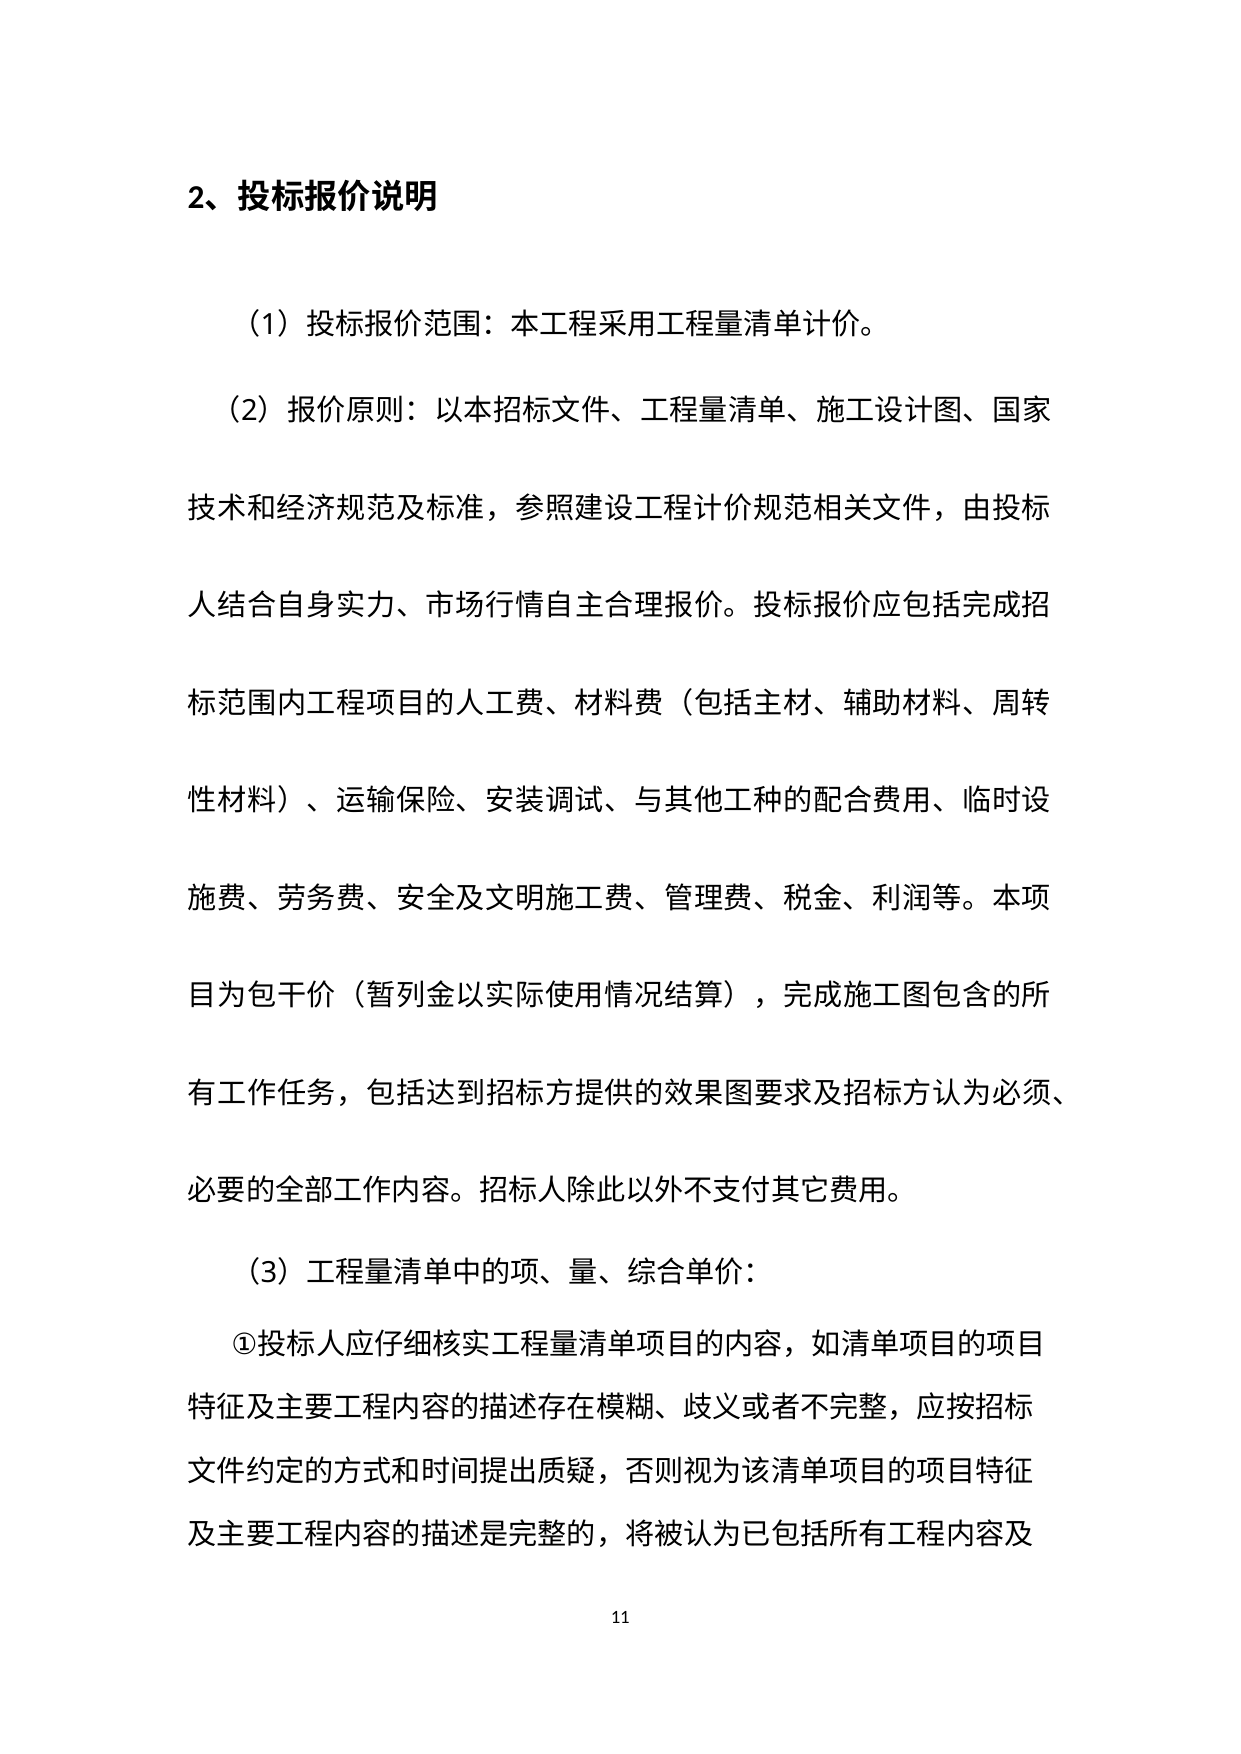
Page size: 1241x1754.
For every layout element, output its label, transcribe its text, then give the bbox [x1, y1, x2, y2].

text （2）报价原则：以本招标文件、工程量清单、施工设计图、国家技术和经济规范及标准，参照建设工程计价规范相关文件，由投标人结合自身实力、市场行情自主合理报价。投标报价应包括完成招标范围内工程项目的人工费、材料费（包括主材、辅助材料、周转性材料）、运输保险、安装调试、与其他工种的配合费用、临时设施费、劳务费、安全及文明施工费、管理费、税金、利润等。本项目为包干价（暂列金以实际使用情况结算），完成施工图包含的所有工作任务，包括达到招标方提供的效果图要求及招标方认为必须、必要的全部工作内容。招标人除此以外不支付其它费用。 [187, 375, 1053, 1220]
subtitle 2、投标报价说明 [187, 162, 1053, 227]
text （1）投标报价范围：本工程采用工程量清单计价。 [187, 289, 1053, 354]
text （3）工程量清单中的项、量、综合单价： [187, 1249, 1053, 1291]
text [187, 1320, 1053, 1553]
